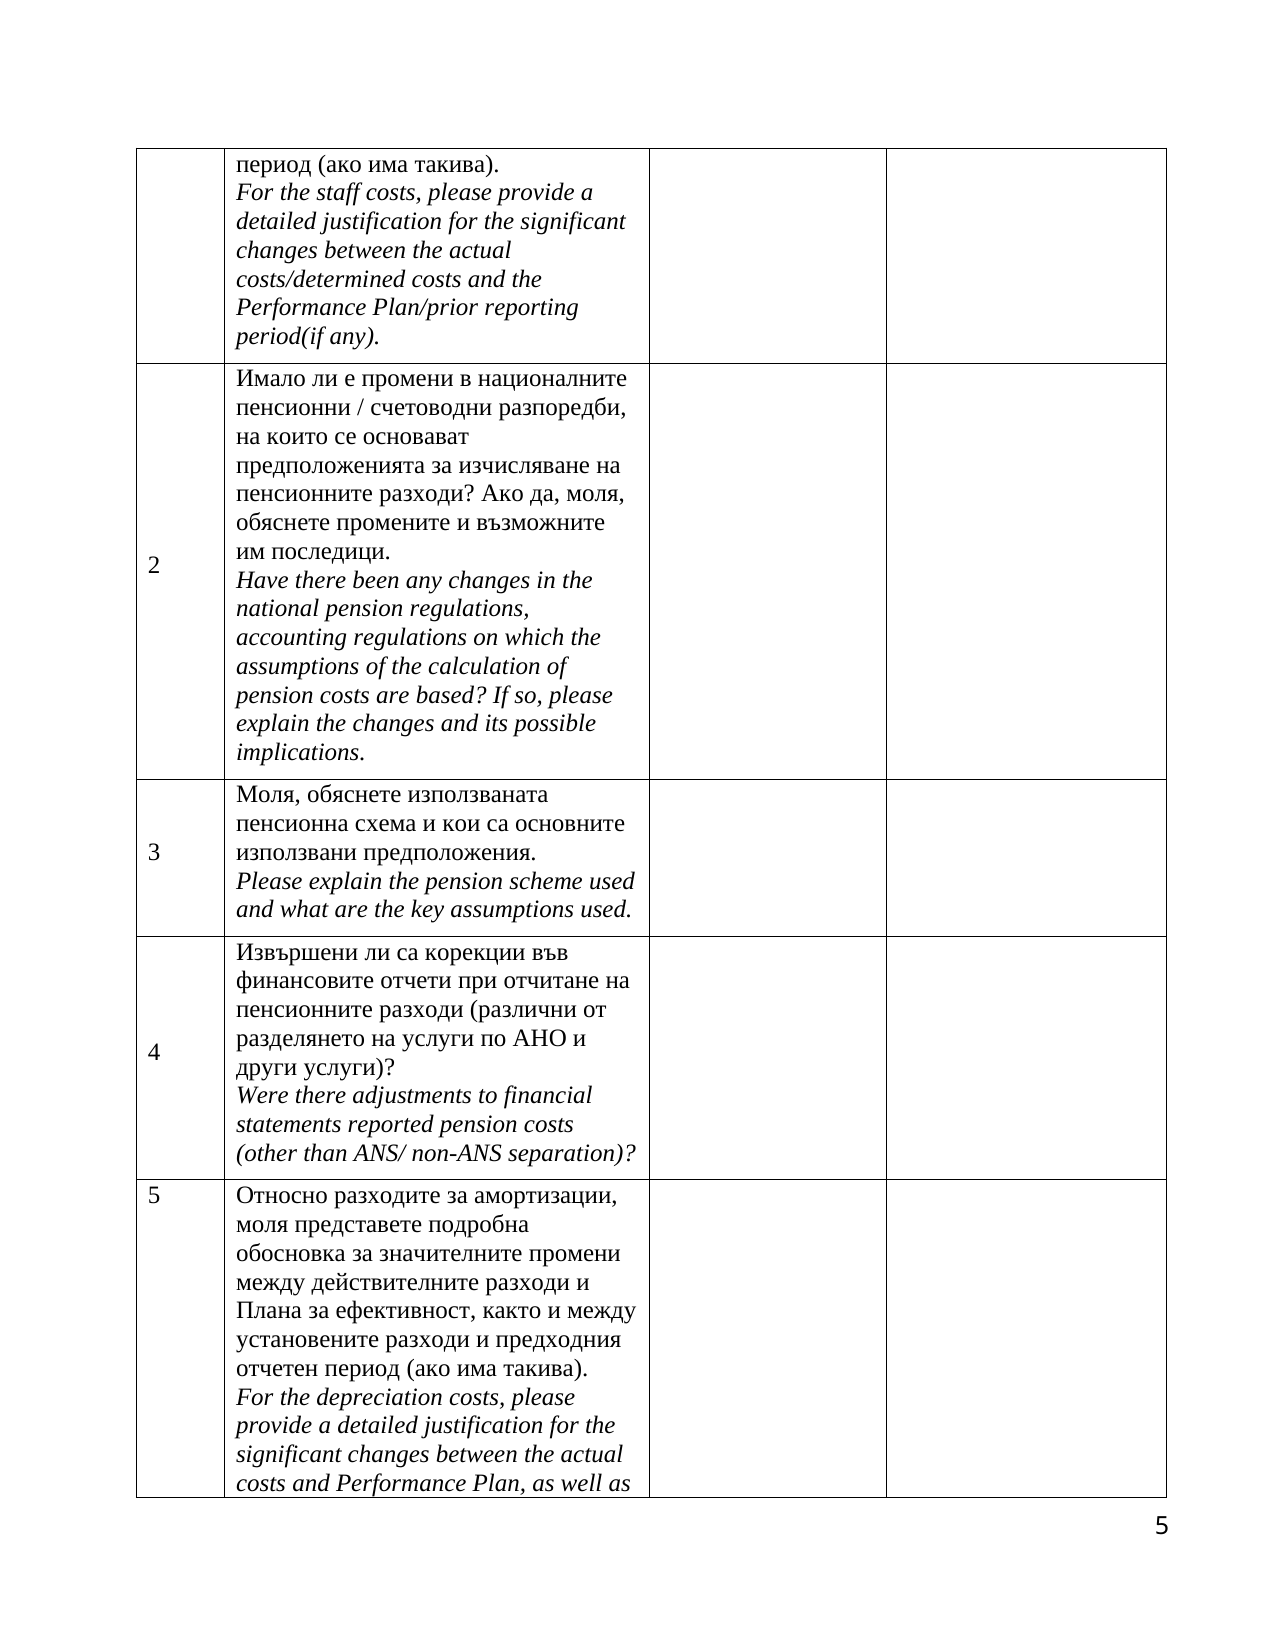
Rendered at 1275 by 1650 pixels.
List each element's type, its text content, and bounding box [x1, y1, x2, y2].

table_cell Имало ли е промени в националните пенсионни / счетоводни разпоредби, на които се основават предположенията за изчисляване на пенсионните разходи? Ако да, моля, обяснете промените и възможните им последици. Have there been any changes in the national pension regulations, accounting regulations on which the assumptions of the calculation of pension costs are based? If so, please explain the changes and its possible implications. [225, 364, 649, 778]
table_cell 3 [137, 780, 224, 936]
table_cell [887, 149, 1166, 362]
table_cell [887, 937, 1166, 1179]
table_cell [650, 149, 886, 362]
table_cell [650, 780, 886, 936]
table_cell [887, 1180, 1166, 1497]
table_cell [225, 149, 649, 362]
table_cell 1 [137, 149, 224, 362]
table_cell 2 [137, 364, 224, 778]
table_cell Извършени ли са корекции във финансовите отчети при отчитане на пенсионните разходи (различни от разделянето на услуги по АНО и други услуги)? Were there adjustments to financial statements reported pension costs (other than ANS/ non-ANS separation)? [225, 937, 649, 1179]
table_cell [887, 364, 1166, 778]
table_cell [650, 937, 886, 1179]
table_cell [650, 1180, 886, 1497]
table_cell 4 [137, 937, 224, 1179]
table_cell [887, 780, 1166, 936]
table_cell Моля, обяснете използваната пенсионна схема и кои са основните използвани предположения. Please explain the pension scheme used and what are the key assumptions used. [225, 780, 649, 936]
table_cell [225, 1180, 649, 1497]
table_cell [650, 364, 886, 778]
table_cell 5 [137, 1180, 224, 1497]
